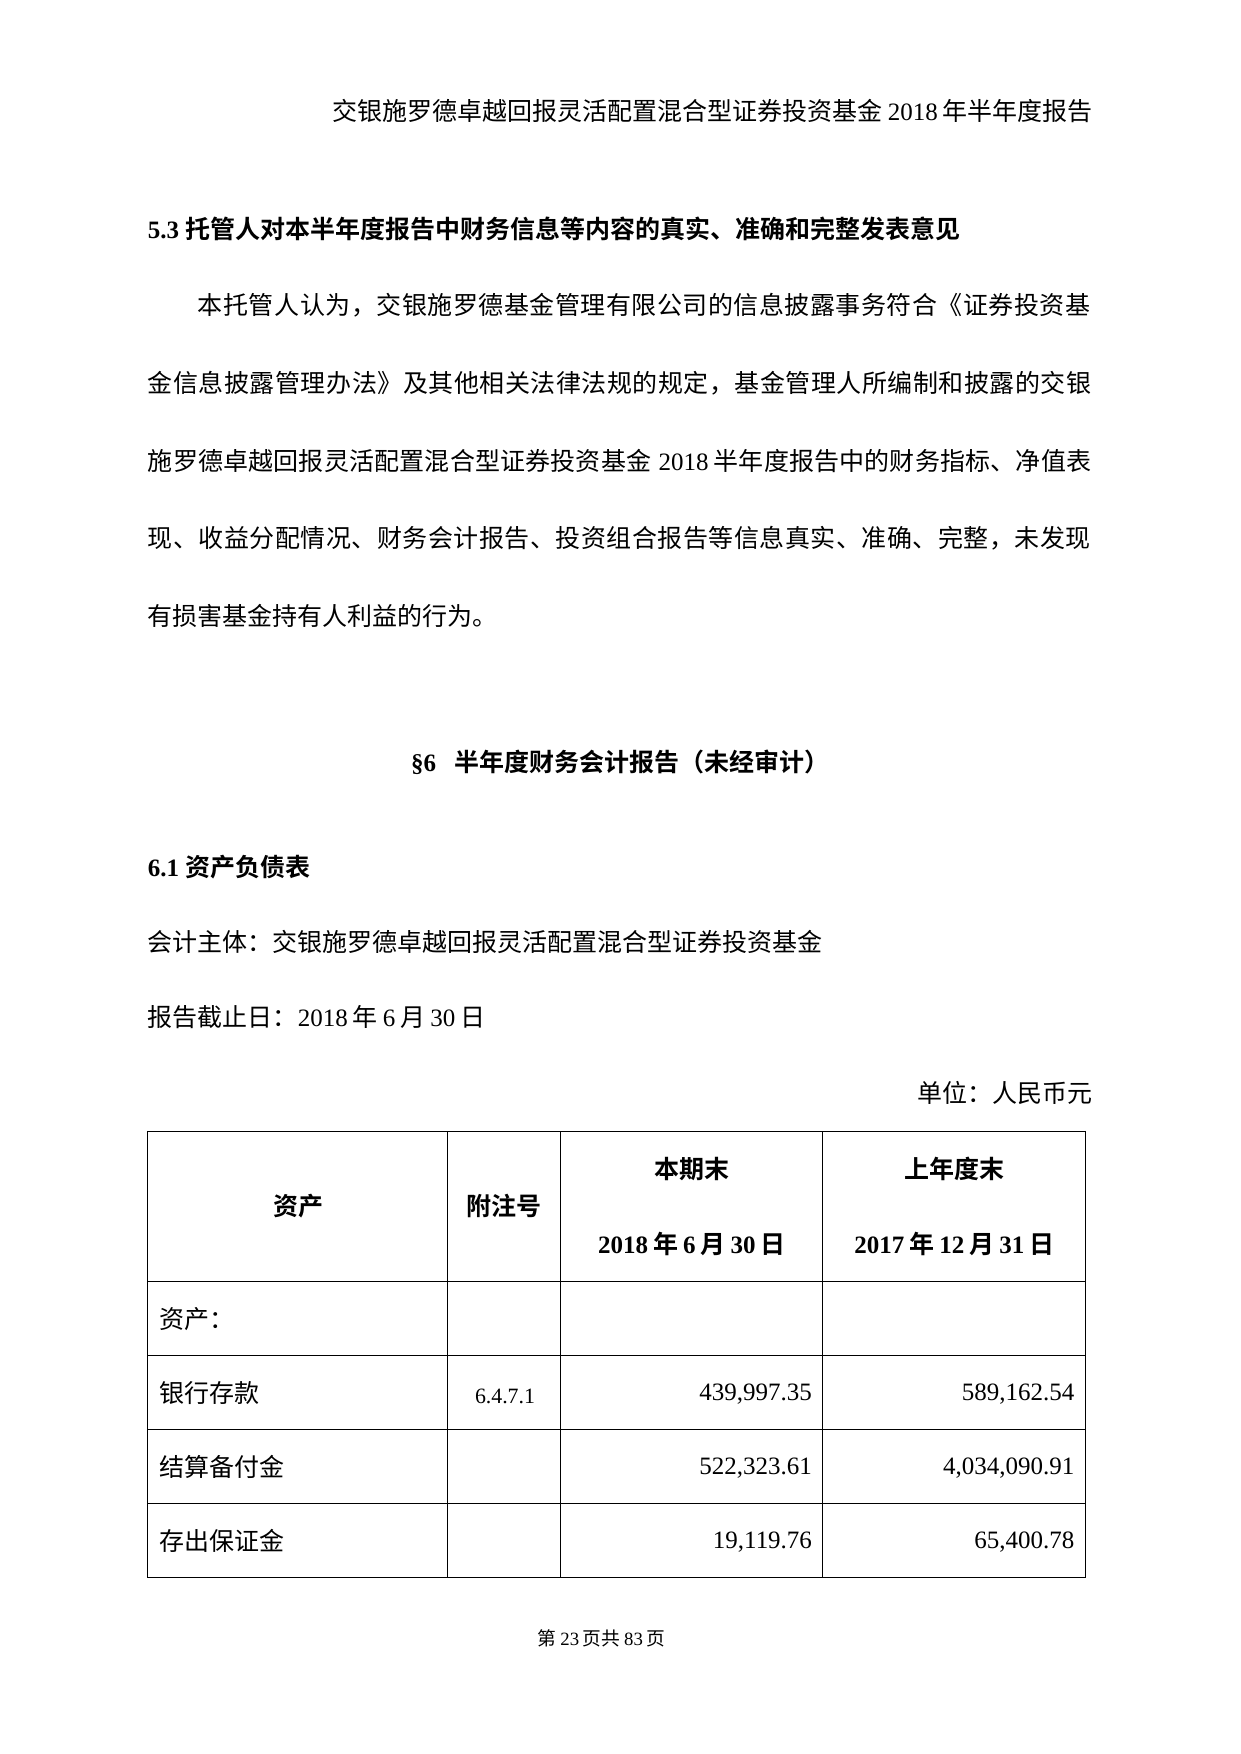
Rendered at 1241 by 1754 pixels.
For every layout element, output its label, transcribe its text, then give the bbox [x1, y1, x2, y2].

subtitle §6 半年度财务会计报告（未经审计） [148, 728, 1092, 793]
table_cell [448, 1430, 560, 1503]
table_cell 522,323.61 [561, 1430, 822, 1503]
table_header 附注号 [448, 1132, 560, 1281]
table_cell [561, 1282, 822, 1355]
table_cell 资产： [148, 1282, 447, 1355]
table_cell 银行存款 [148, 1356, 447, 1429]
table_cell 439,997.35 [561, 1356, 822, 1429]
table_cell [823, 1282, 1085, 1355]
text 单位：人民币元 [149, 1059, 1092, 1124]
table_cell 6.4.7.1 [448, 1356, 560, 1429]
table_header 本期末 2018年6月30日 [561, 1132, 822, 1281]
text 报告截止日：2018年6月30日 [148, 983, 1092, 1048]
table_cell 19,119.76 [561, 1504, 822, 1577]
table_cell 589,162.54 [823, 1356, 1085, 1429]
table_cell 结算备付金 [148, 1430, 447, 1503]
text 本托管人认为，交银施罗德基金管理有限公司的信息披露事务符合《证券投资基金信息披露管理办法》及其他相关法律法规的规定，基金管理人所编制和披露的交银施罗德卓越回报灵活配置混合型证券投资基金2018半年度报告中的财务指标、净值表现、收益分配情况、财务会计报告、投资组合报告等信息真实、准确、完整，未发现有损害基金持有人利益的行为。 [148, 271, 1092, 647]
table_cell 4,034,090.91 [823, 1430, 1085, 1503]
subtitle 5.3 托管人对本半年度报告中财务信息等内容的真实、准确和完整发表意见 [148, 196, 1092, 261]
table_cell [448, 1504, 560, 1577]
table_header 资产 [148, 1132, 447, 1281]
table_cell 存出保证金 [148, 1504, 447, 1577]
table_header 上年度末 2017年12月31日 [823, 1132, 1085, 1281]
subtitle 6.1 资产负债表 [148, 833, 1092, 898]
text 会计主体：交银施罗德卓越回报灵活配置混合型证券投资基金 [148, 908, 1092, 973]
table_cell [448, 1282, 560, 1355]
table_cell 65,400.78 [823, 1504, 1085, 1577]
